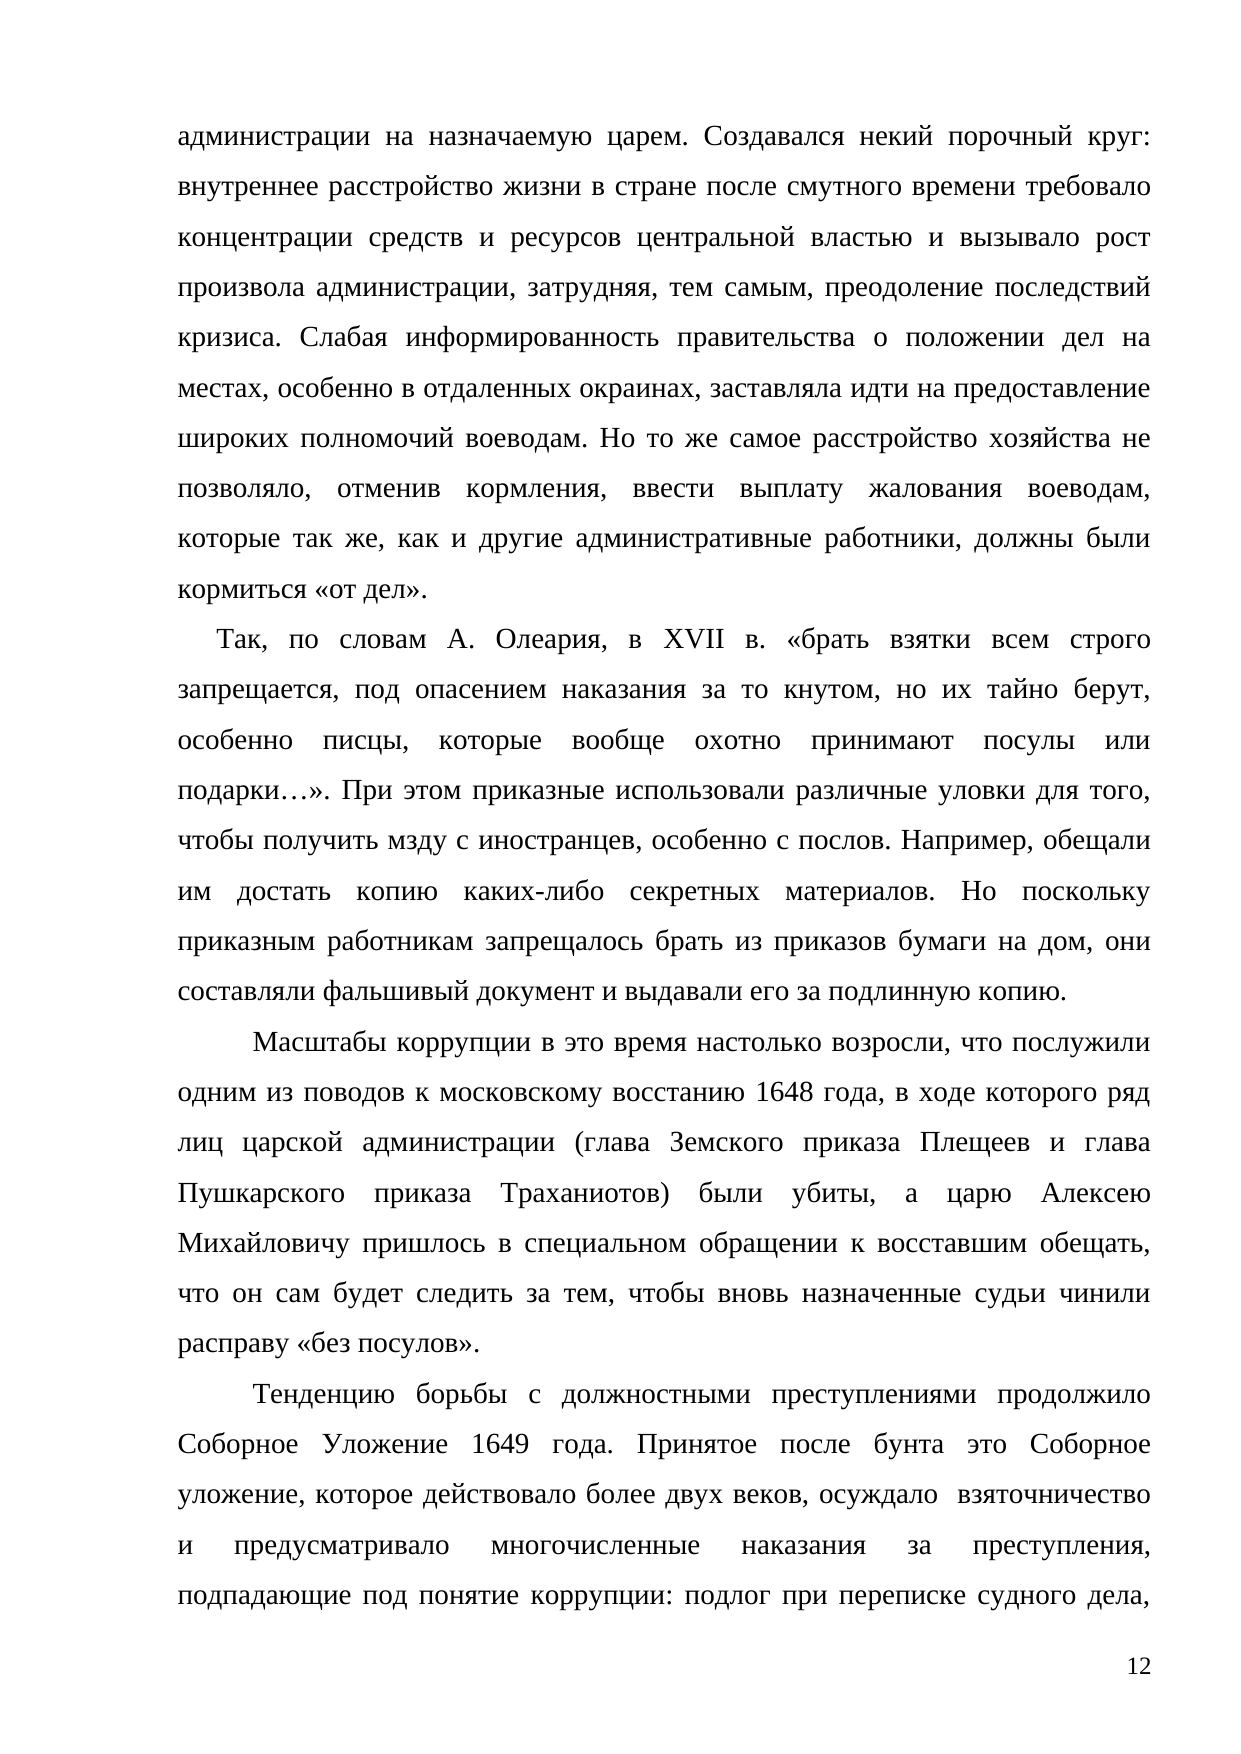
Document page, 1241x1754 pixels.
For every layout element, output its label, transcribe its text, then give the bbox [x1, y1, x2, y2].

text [177, 118, 1152, 604]
text Масштабы коррупции в это время настолько возросли, что послужили одним из поводов к московскому восстанию 1648 года, в ходе которого ряд лиц царской администрации (глава Земского приказа Плещеев и глава Пушкарского приказа Траханиотов) были убиты, а царю Алексею Михайловичу пришлось в специальном обращении к восставшим обещать, что он сам будет следить за тем, чтобы вновь назначенные судьи чинили расправу «без посулов». [177, 1024, 1152, 1359]
text Так, по словам А. Олеария, в XVII в. «брать взятки всем строго запрещается, под опасением наказания за то кнутом, но их тайно берут, особенно писцы, которые вообще охотно принимают посулы или подарки…». При этом приказные использовали различные уловки для того, чтобы получить мзду с иностранцев, особенно с послов. Например, обещали им достать копию каких-либо секретных материалов. Но поскольку приказным работникам запрещалось брать из приказов бумаги на дом, они составляли фальшивый документ и выдавали его за подлинную копию. [177, 621, 1152, 1007]
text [177, 1376, 1152, 1611]
